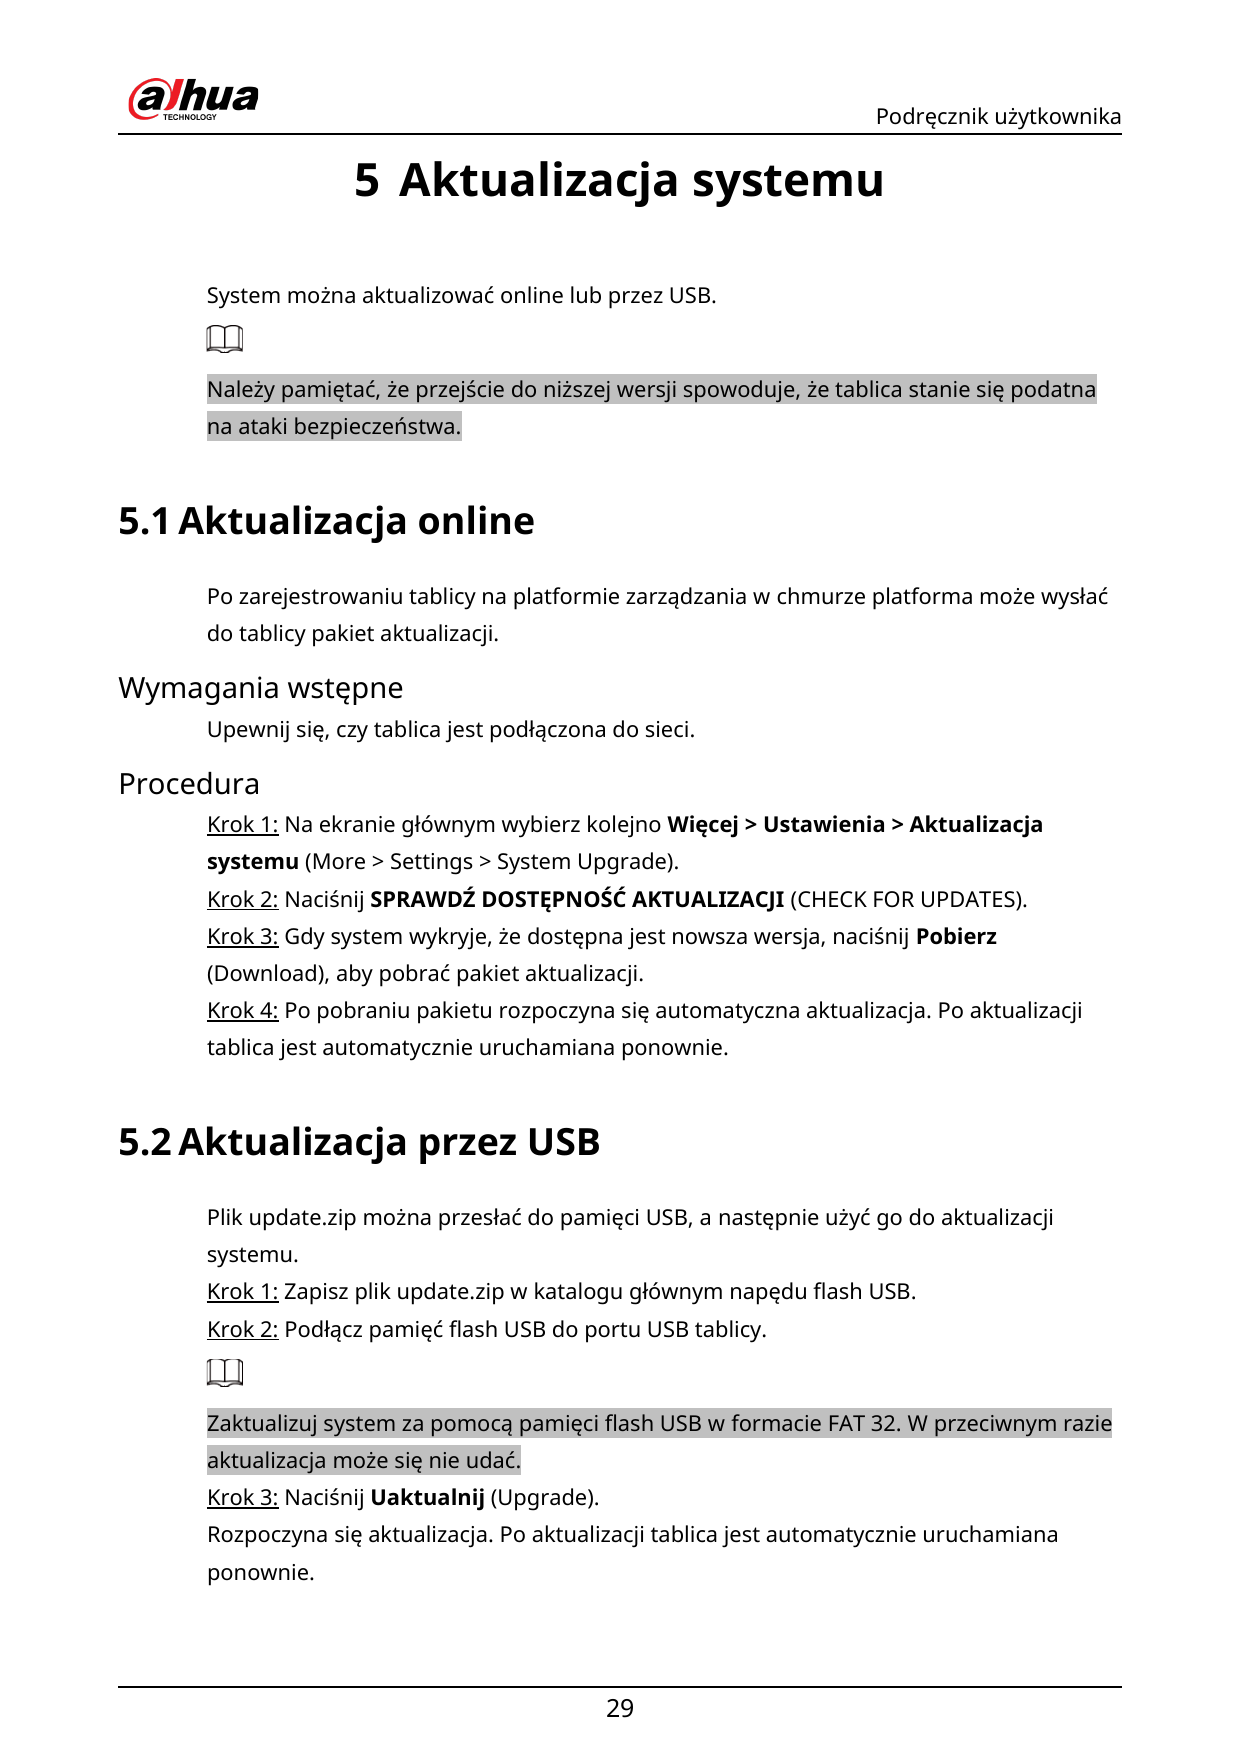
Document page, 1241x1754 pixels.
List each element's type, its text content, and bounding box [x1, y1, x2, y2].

text Plik update.zip można przesłać do pamięci USB, a następnie użyć go do aktualizacji systemu. [207, 1202, 1122, 1269]
text Zaktualizuj system za pomocą pamięci flash USB w formacie FAT 32. W przeciwnym razie aktualizacja może się nie udać. [207, 1408, 1122, 1475]
text Rozpoczyna się aktualizacja. Po aktualizacji tablica jest automatycznie uruchamiana ponownie. [207, 1519, 1122, 1586]
text Krok 3: Gdy system wykryje, że dostępna jest nowsza wersja, naciśnij Pobierz (Download), aby pobrać pakiet aktualizacji. [207, 921, 1122, 988]
subtitle Aktualizacja systemu [118, 147, 1122, 210]
subtitle Aktualizacja online [118, 494, 1122, 545]
subtitle Aktualizacja przez USB [118, 1115, 1122, 1166]
picture [206, 325, 243, 353]
text Krok 1: Na ekranie głównym wybierz kolejno Więcej > Ustawienia > Aktualizacja systemu (More > Settings > System Upgrade). [207, 809, 1122, 876]
text Krok 1: Zapisz plik update.zip w katalogu głównym napędu flash USB. [207, 1276, 1122, 1306]
text Krok 4: Po pobraniu pakietu rozpoczyna się automatyczna aktualizacja. Po aktualizacji tablica jest automatycznie uruchamiana ponownie. [207, 995, 1122, 1062]
text Procedura [118, 763, 1122, 803]
picture [206, 1359, 243, 1387]
text Krok 2: Naciśnij SPRAWDŹ DOSTĘPNOŚĆ AKTUALIZACJI (CHECK FOR UPDATES). [207, 883, 1122, 913]
picture [128, 78, 259, 120]
text System można aktualizować online lub przez USB. [207, 279, 1122, 309]
text Krok 3: Naciśnij Uaktualnij (Upgrade). [207, 1482, 1122, 1512]
text Po zarejestrowaniu tablicy na platformie zarządzania w chmurze platforma może wysłać do tablicy pakiet aktualizacji. [207, 581, 1122, 648]
text Upewnij się, czy tablica jest podłączona do sieci. [207, 713, 1122, 743]
text Krok 2: Podłącz pamięć flash USB do portu USB tablicy. [207, 1313, 1122, 1343]
text Należy pamiętać, że przejście do niższej wersji spowoduje, że tablica stanie się podatna na ataki bezpieczeństwa. [207, 374, 1122, 441]
text Wymagania wstępne [118, 668, 1122, 707]
